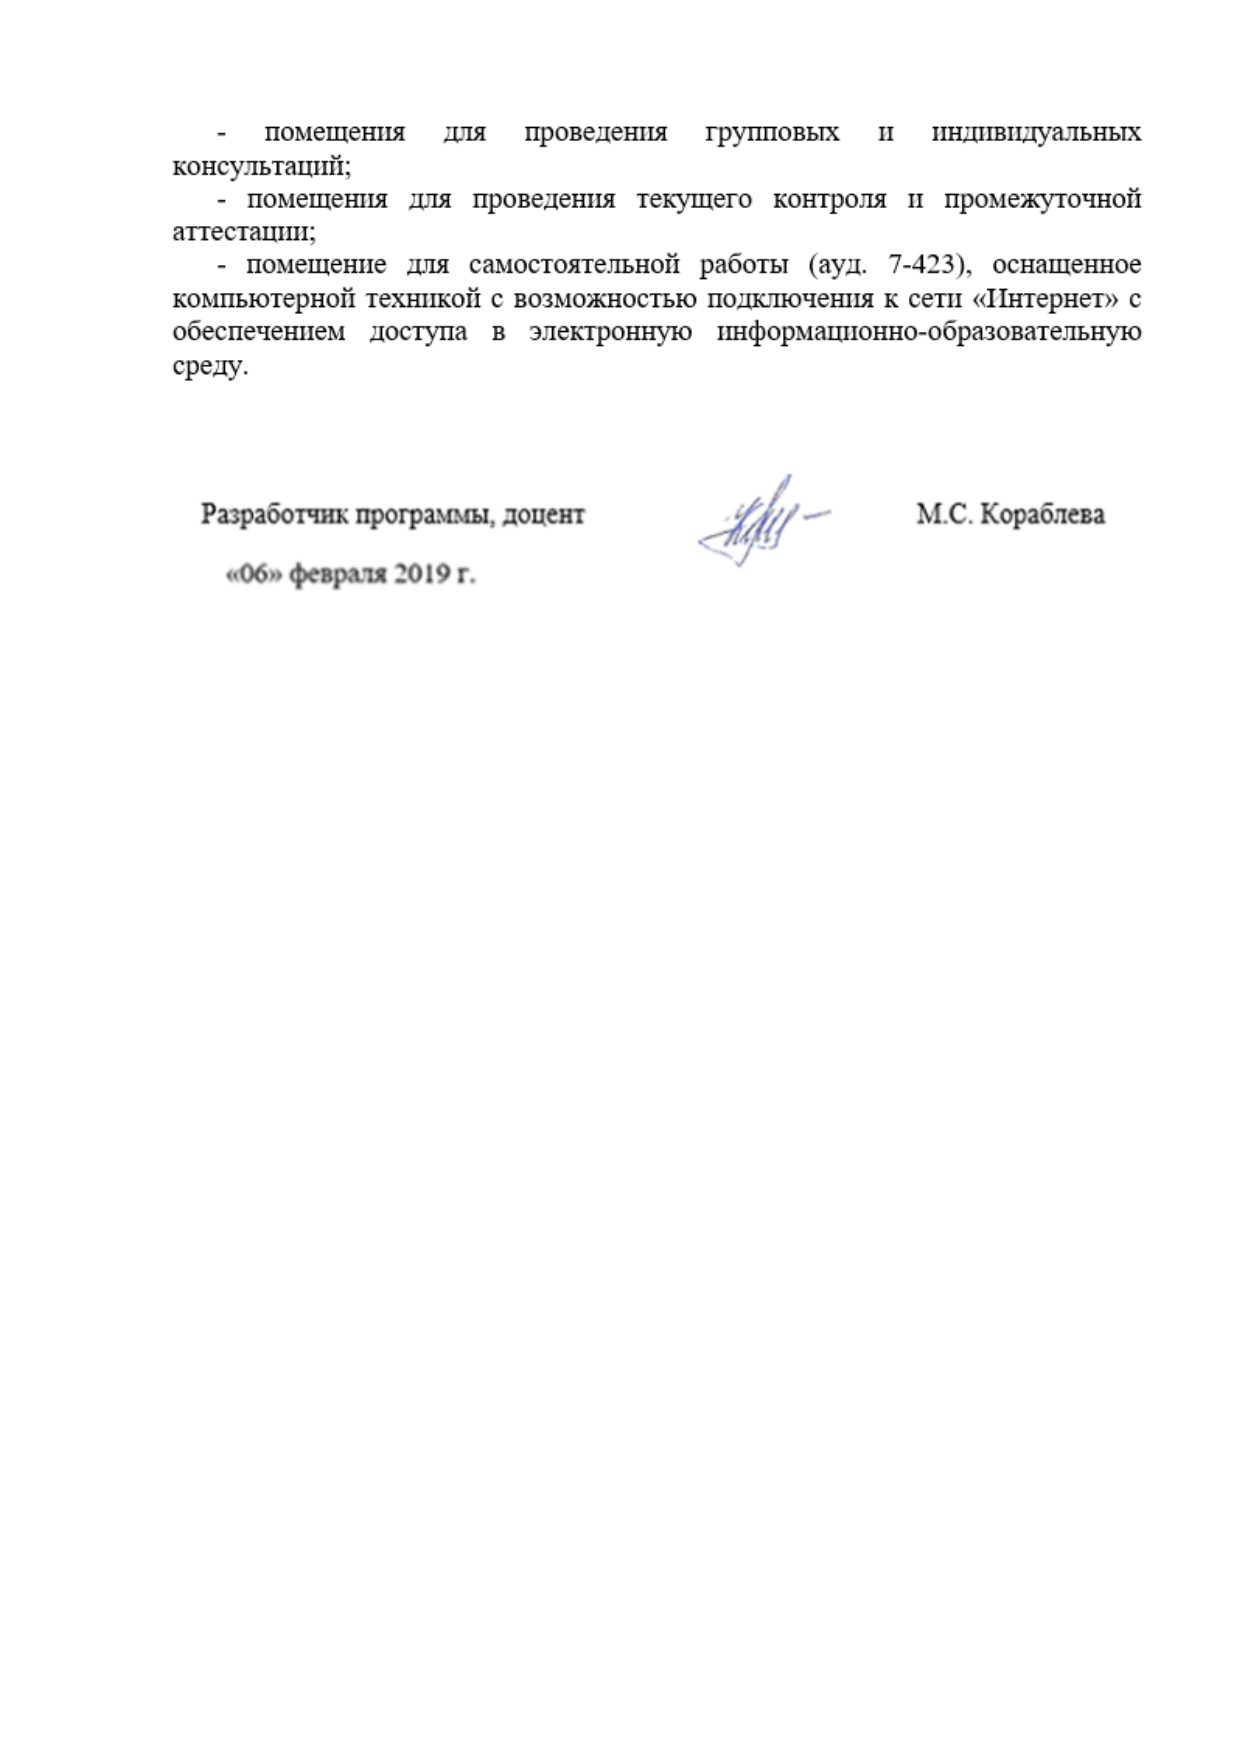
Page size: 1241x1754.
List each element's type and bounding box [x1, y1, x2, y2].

picture [95, 75, 1180, 655]
